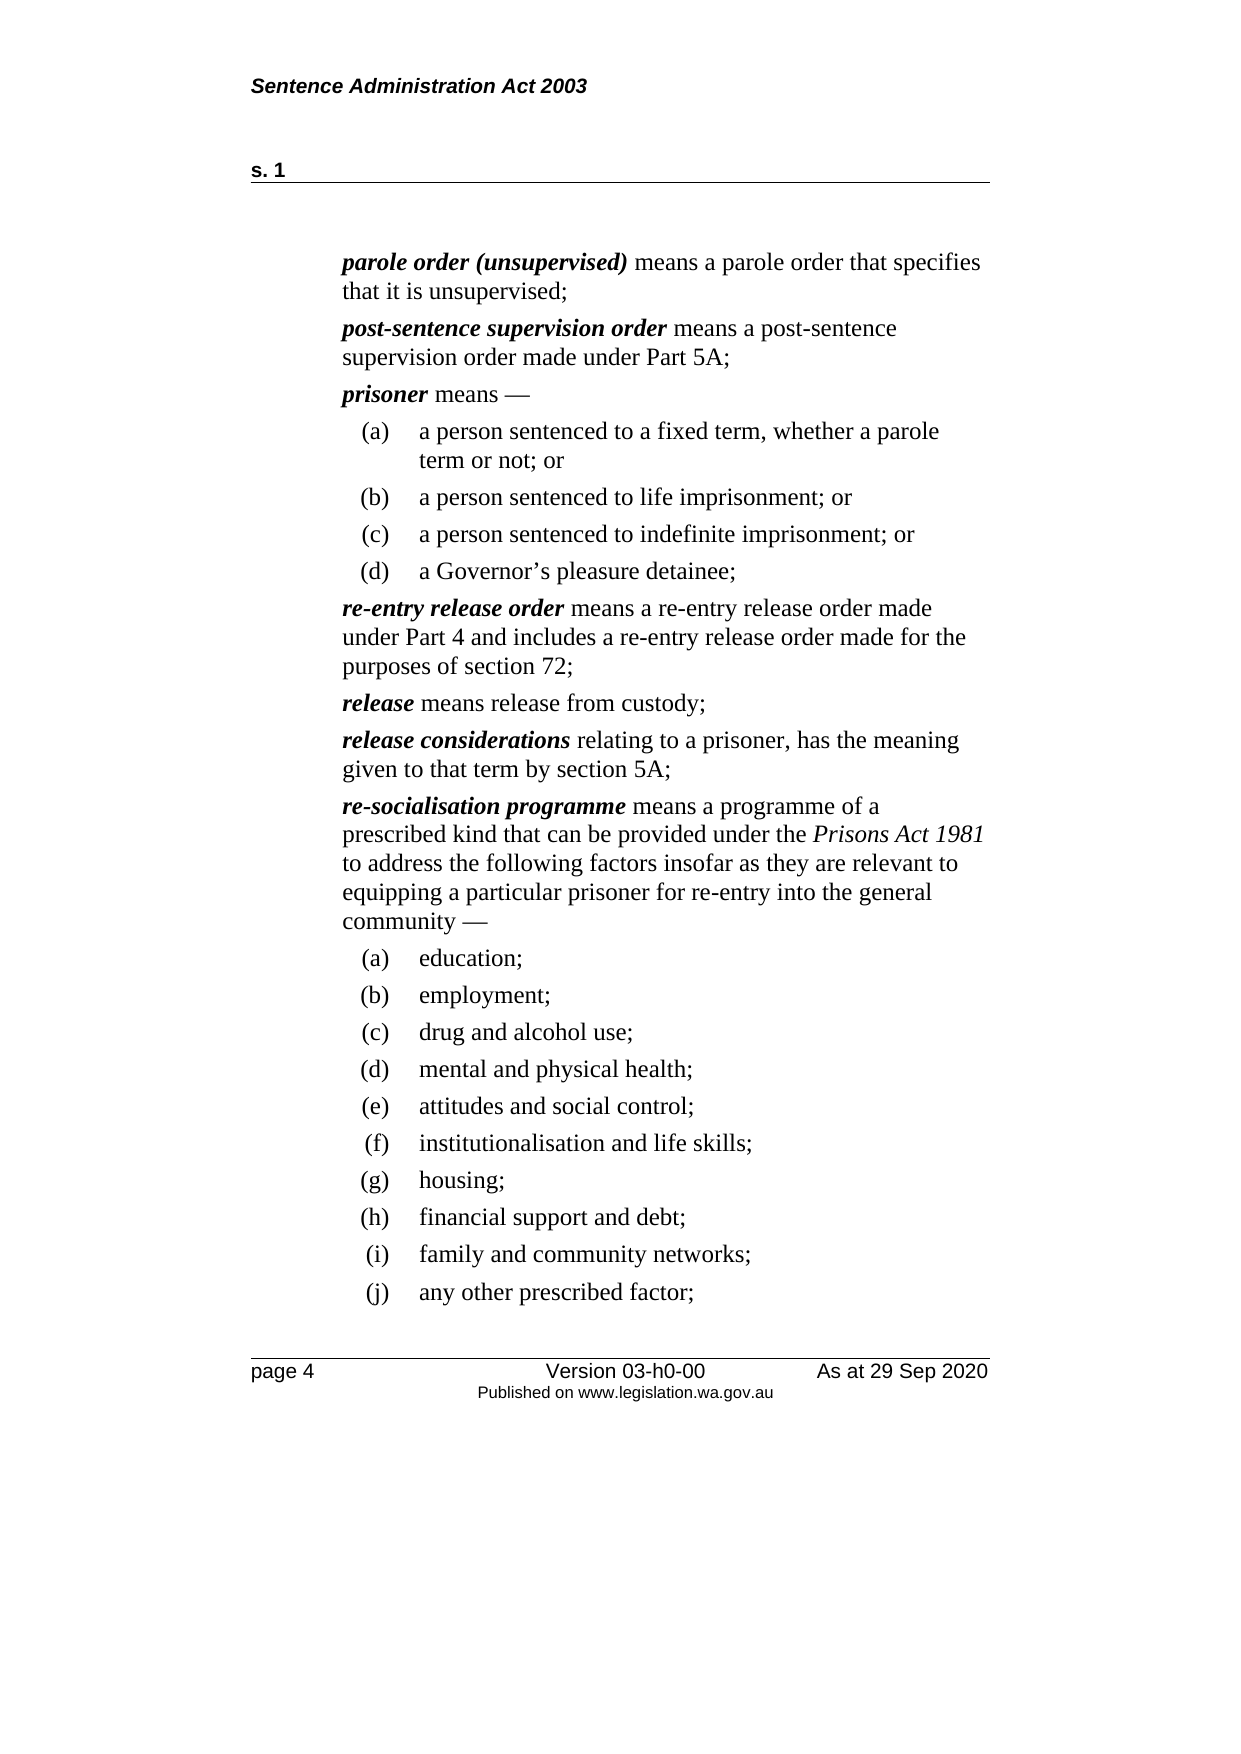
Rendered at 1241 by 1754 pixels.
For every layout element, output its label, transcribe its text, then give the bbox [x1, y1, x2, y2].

text prisoner means — [251, 379, 990, 408]
text release considerations relating to a prisoner, has the meaning given to that term by section 5A; [251, 725, 990, 782]
text release means release from custody; [251, 688, 990, 717]
text (a) education; [251, 943, 990, 972]
text parole order (unsupervised) means a parole order that specifies that it is unsupervised; [251, 247, 990, 305]
text re-socialisation programme means a programme of a prescribed kind that can be provided under the Prisons Act 1981 to address the following factors insofar as they are relevant to equipping a particular prisoner for re-entry into the general community — [251, 791, 990, 934]
text (b) a person sentenced to life imprisonment; or [251, 482, 990, 511]
text (d) a Governor’s pleasure detainee; [251, 556, 990, 585]
text (h) financial support and debt; [251, 1202, 990, 1231]
text (j) any other prescribed factor; [251, 1277, 990, 1305]
text (c) a person sentenced to indefinite imprisonment; or [251, 519, 990, 548]
text (i) family and community networks; [251, 1239, 990, 1268]
text (a) a person sentenced to a fixed term, whether a parole term or not; or [251, 416, 990, 474]
text (c) drug and alcohol use; [251, 1017, 990, 1046]
text (g) housing; [251, 1165, 990, 1194]
text (f) institutionalisation and life skills; [251, 1128, 990, 1157]
text (b) employment; [251, 980, 990, 1009]
text (d) mental and physical health; [251, 1054, 990, 1083]
text (e) attitudes and social control; [251, 1091, 990, 1120]
text re-entry release order means a re-entry release order made under Part 4 and includes a re-entry release order made for the purposes of section 72; [251, 593, 990, 679]
text post-sentence supervision order means a post-sentence supervision order made under Part 5A; [251, 313, 990, 371]
